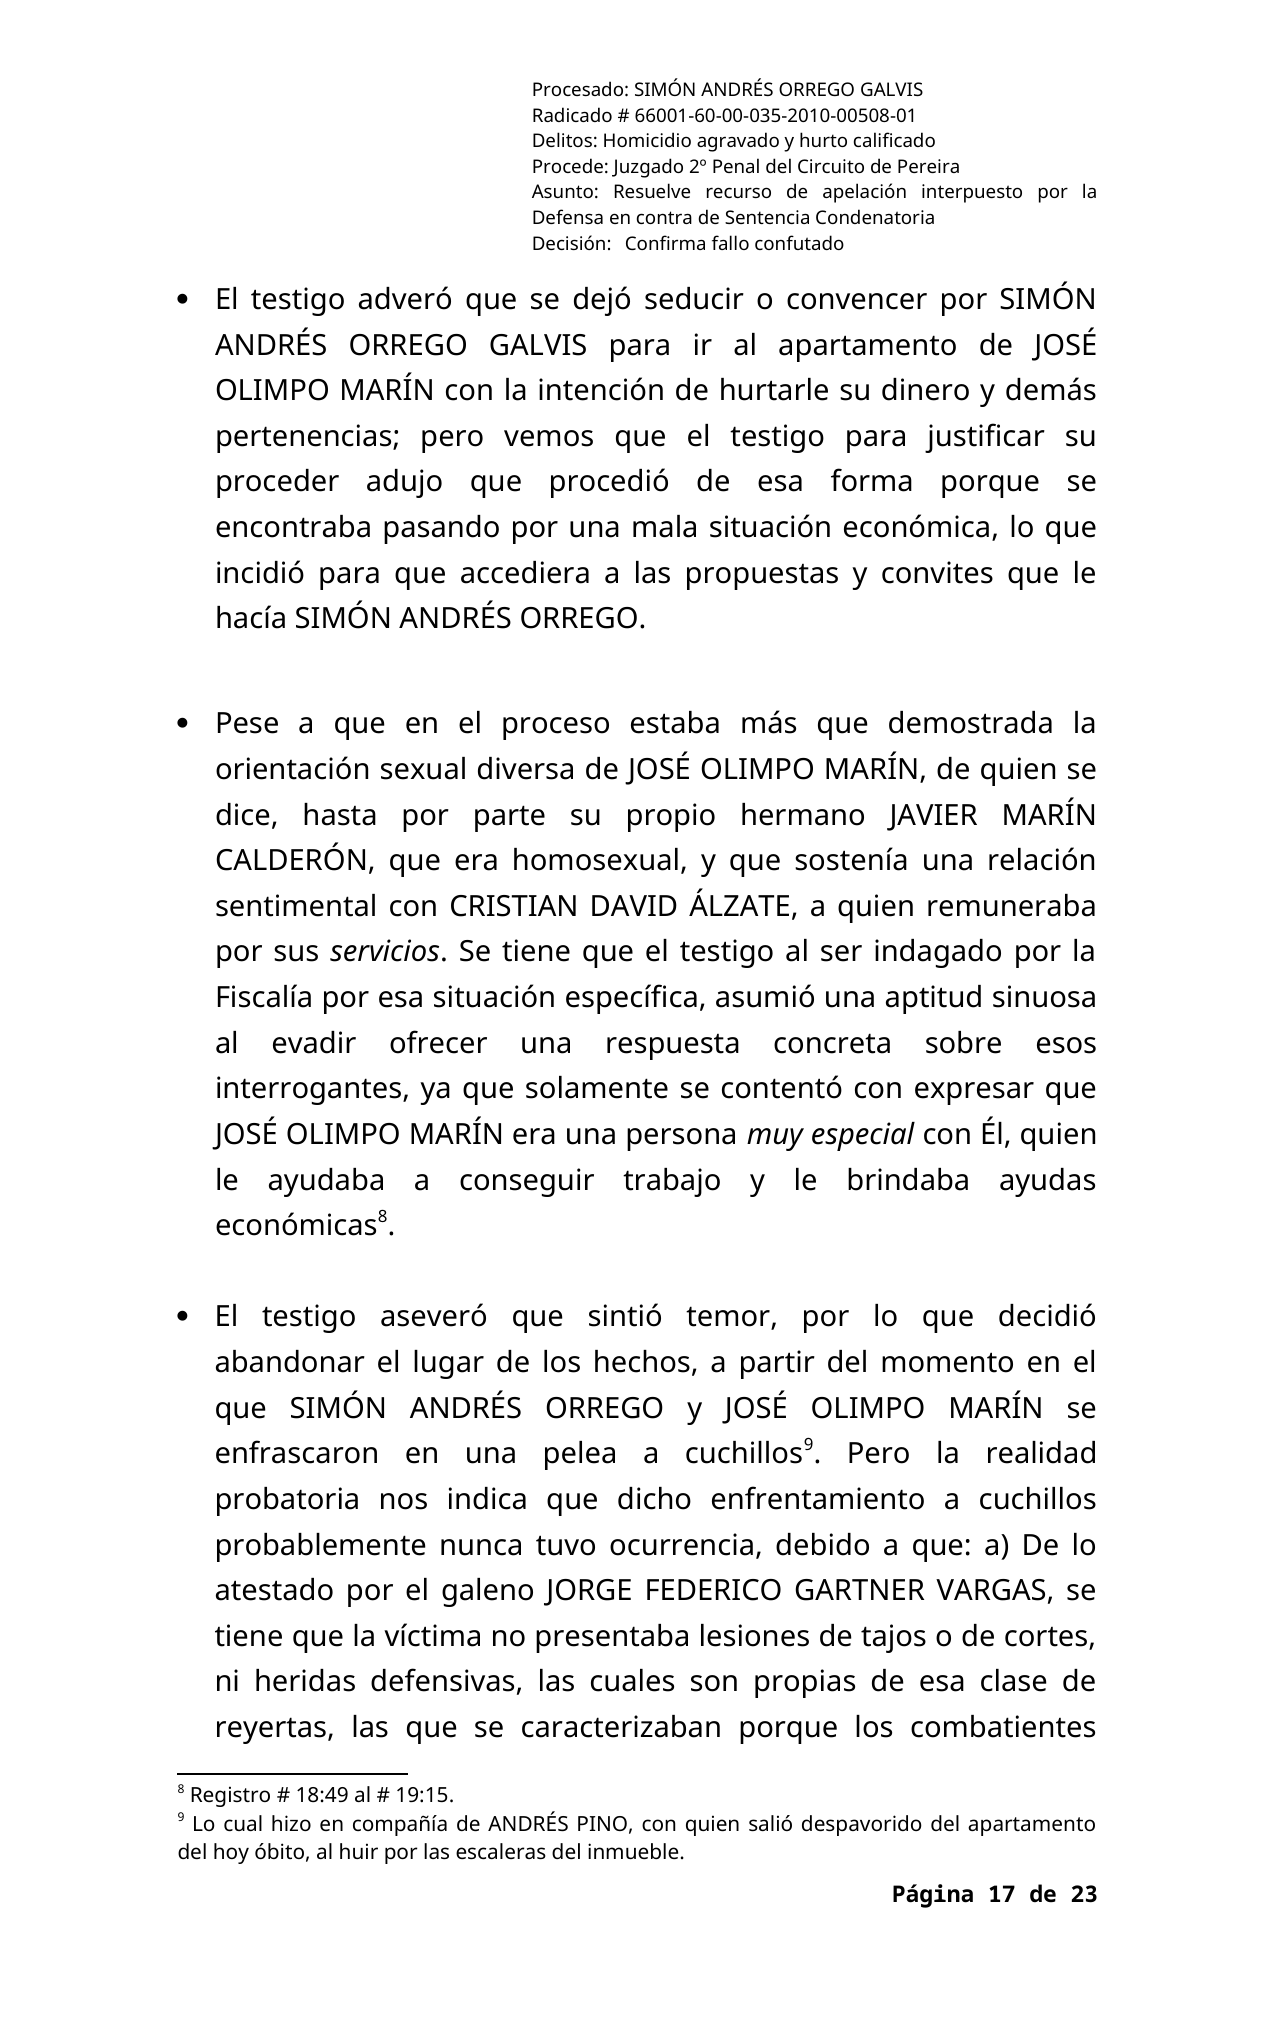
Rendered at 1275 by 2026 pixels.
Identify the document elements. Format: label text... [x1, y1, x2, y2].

list Pese a que en el proceso estaba más que demostrada la orientación sexual diversa de JOSÉ OLIMPO MARÍN, de quien se dice, hasta por parte su propio hermano JAVIER MARÍN CALDERÓN, que era homosexual, y que sostenía una relación sentimental con CRISTIAN DAVID ÁLZATE, a quien remuneraba por sus servicios. Se tiene que el testigo al ser indagado por la Fiscalía por esa situación específica, asumió una aptitud sinuosa al evadir ofrecer una respuesta concreta sobre esos interrogantes, ya que solamente se contentó con expresar que JOSÉ OLIMPO MARÍN era una persona muy especial con Él, quien le ayudaba a conseguir trabajo y le brindaba ayudas económicas. [177, 703, 1098, 1244]
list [177, 1296, 1098, 1746]
list El testigo adveró que se dejó seducir o convencer por SIMÓN ANDRÉS ORREGO GALVIS para ir al apartamento de JOSÉ OLIMPO MARÍN con la intención de hurtarle su dinero y demás pertenencias; pero vemos que el testigo para justificar su proceder adujo que procedió de esa forma porque se encontraba pasando por una mala situación económica, lo que incidió para que accediera a las propuestas y convites que le hacía SIMÓN ANDRÉS ORREGO. [177, 278, 1098, 637]
